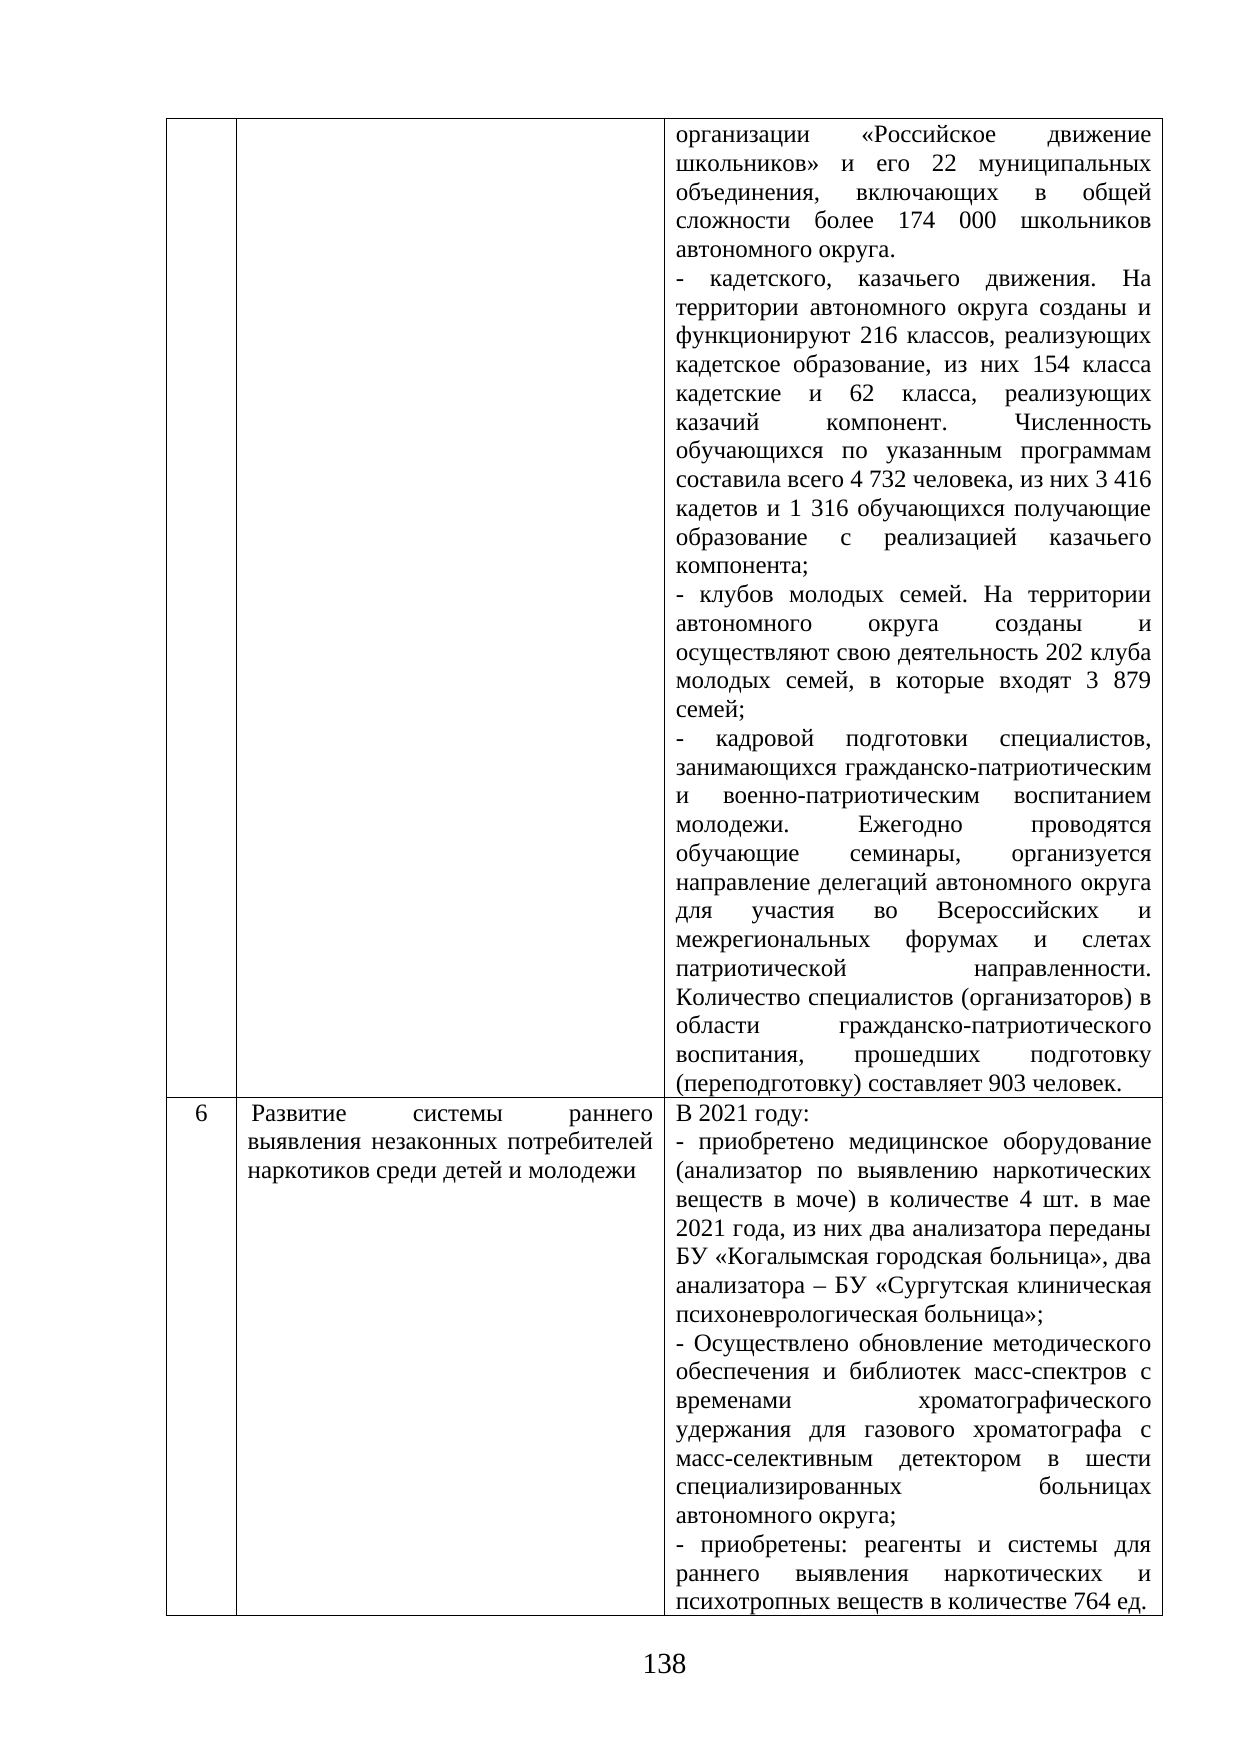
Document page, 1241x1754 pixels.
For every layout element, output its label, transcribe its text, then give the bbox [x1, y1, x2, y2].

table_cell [237, 1098, 664, 1615]
table_cell 5 [167, 119, 236, 1097]
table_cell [665, 1098, 1162, 1615]
table_cell 6 [167, 1098, 236, 1615]
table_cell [665, 119, 1162, 1097]
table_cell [237, 119, 664, 1097]
